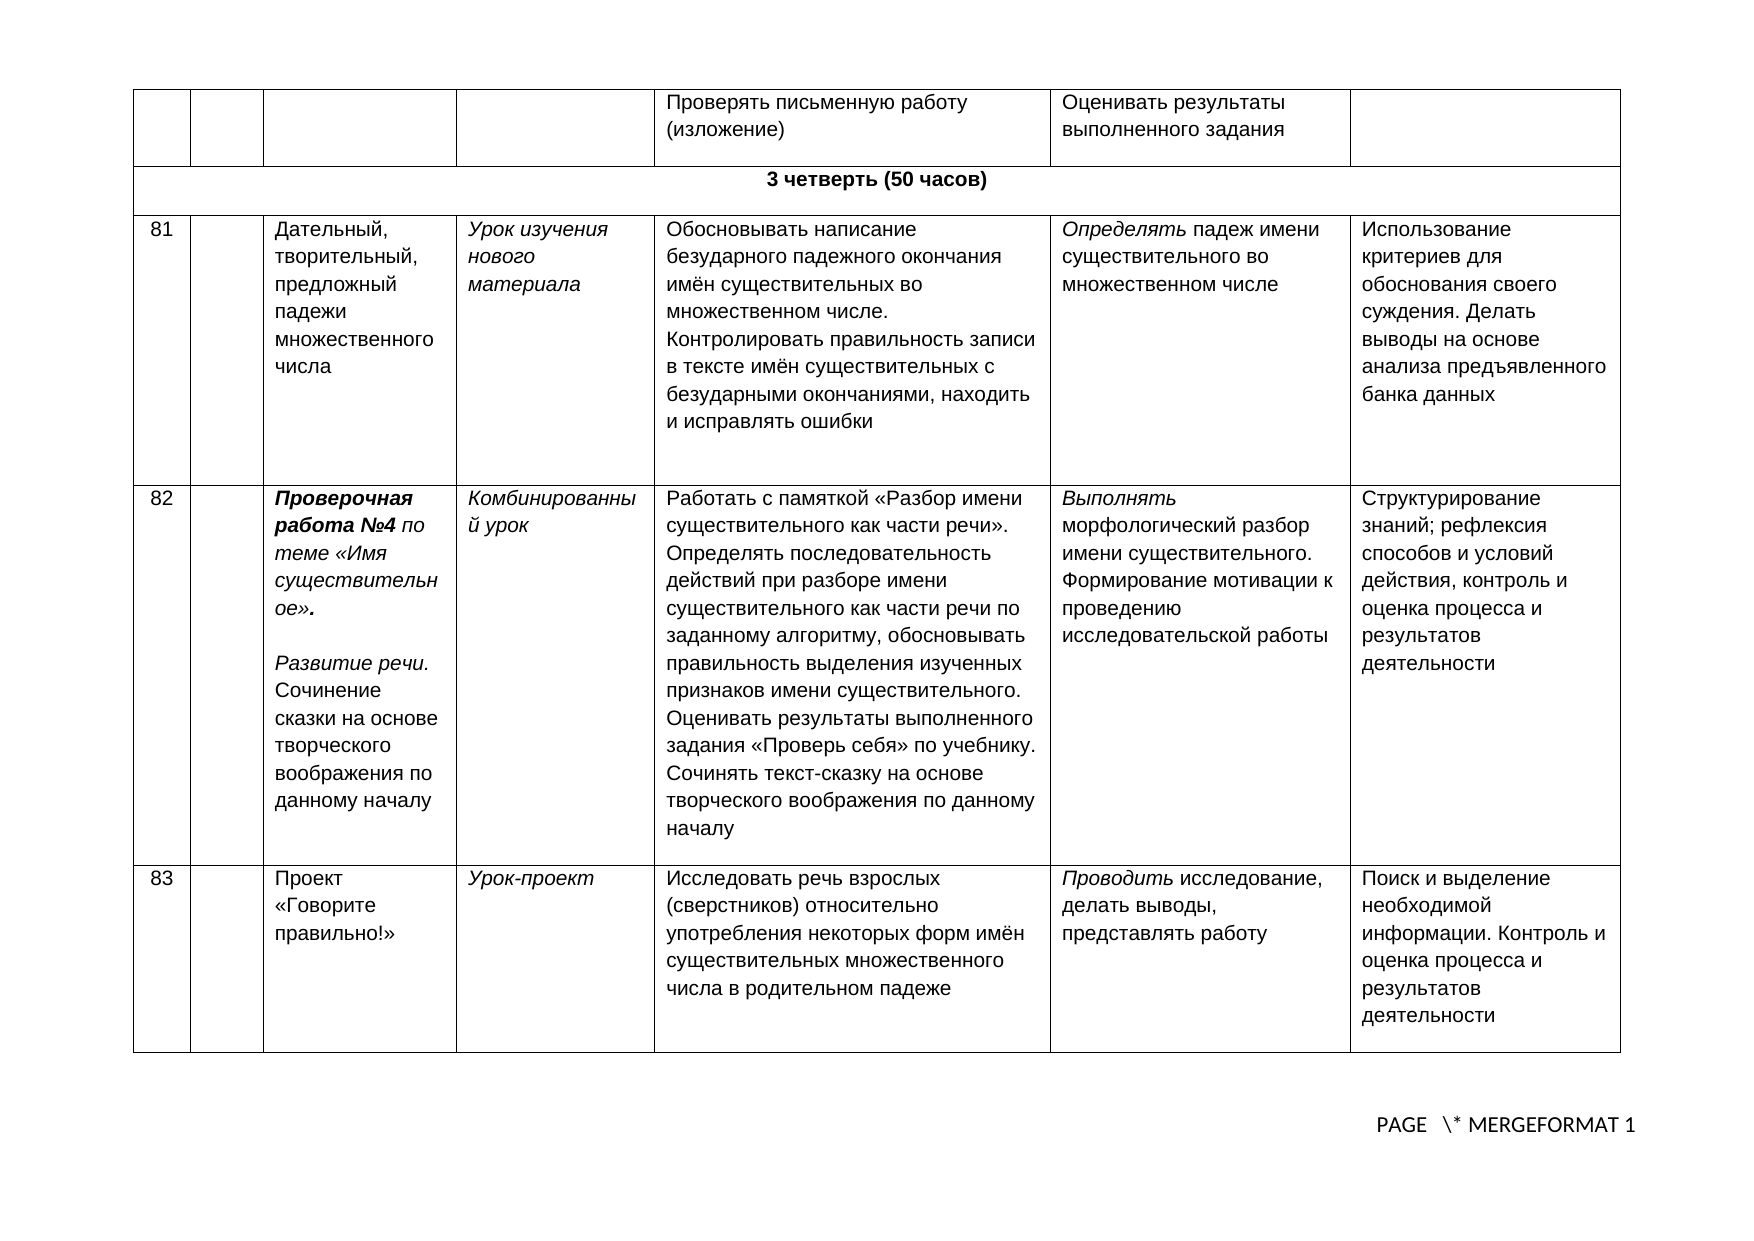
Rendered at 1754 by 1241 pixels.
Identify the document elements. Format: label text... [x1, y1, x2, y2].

table_cell Структурирование знаний; рефлексия способов и условий действия, контроль и оценка процесса и результатов деятельности [1351, 486, 1620, 864]
table_cell Выполнять морфологический разбор имени существительного. Формирование мотивации к проведению исследовательской работы [1051, 486, 1350, 864]
table_cell Дательный, творительный, предложный падежи множественного числа [264, 216, 456, 485]
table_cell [1351, 90, 1620, 166]
table_cell Проверочная работа №4 по теме «Имя существительное». Развитие речи. Сочинение сказки на основе творческого воображения по данному началу [264, 486, 456, 864]
table_cell Урок-проект [457, 866, 654, 1052]
table_cell Проводить исследование, делать выводы, представлять работу [1051, 866, 1350, 1052]
table_cell [191, 90, 263, 166]
table_cell Исследовать речь взрослых (сверстников) относительно употребления некоторых форм имён существительных множественного числа в родительном падеже [655, 866, 1050, 1052]
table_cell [655, 90, 1050, 166]
table_cell [191, 216, 263, 485]
table_cell Определять падеж имени существительного во множественном числе [1051, 216, 1350, 485]
table_cell 82 [134, 486, 190, 864]
table_cell 83 [134, 866, 190, 1052]
table_cell Работать с памяткой «Разбор имени существительного как части речи». Определять последовательность действий при разборе имени существительного как части речи по заданному алгоритму, обосновывать правильность выделения изученных признаков имени существительного. Оценивать результаты выполненного задания «Проверь себя» по учебнику. Сочинять текст-сказку на основе творческого воображения по данному началу [655, 486, 1050, 864]
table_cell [264, 90, 456, 166]
table_cell Урок изучения нового материала [457, 216, 654, 485]
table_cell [457, 90, 654, 166]
table_cell Проект «Говорите правильно!» [264, 866, 456, 1052]
table_cell Использование критериев для обоснования своего суждения. Делать выводы на основе анализа предъявленного банка данных [1351, 216, 1620, 485]
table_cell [1051, 90, 1350, 166]
table_cell Комбинированный урок [457, 486, 654, 864]
table_cell Обосновывать написание безударного падежного окончания имён существительных во множественном числе. Контролировать правильность записи в тексте имён существительных с безударными окончаниями, находить и исправлять ошибки [655, 216, 1050, 485]
table_cell 80 [134, 90, 190, 166]
table_cell 3 четверть (50 часов) [134, 167, 1620, 215]
table_cell [191, 486, 263, 864]
table_cell Поиск и выделение необходимой информации. Контроль и оценка процесса и результатов деятельности [1351, 866, 1620, 1052]
table_cell 81 [134, 216, 190, 485]
table_cell [191, 866, 263, 1052]
